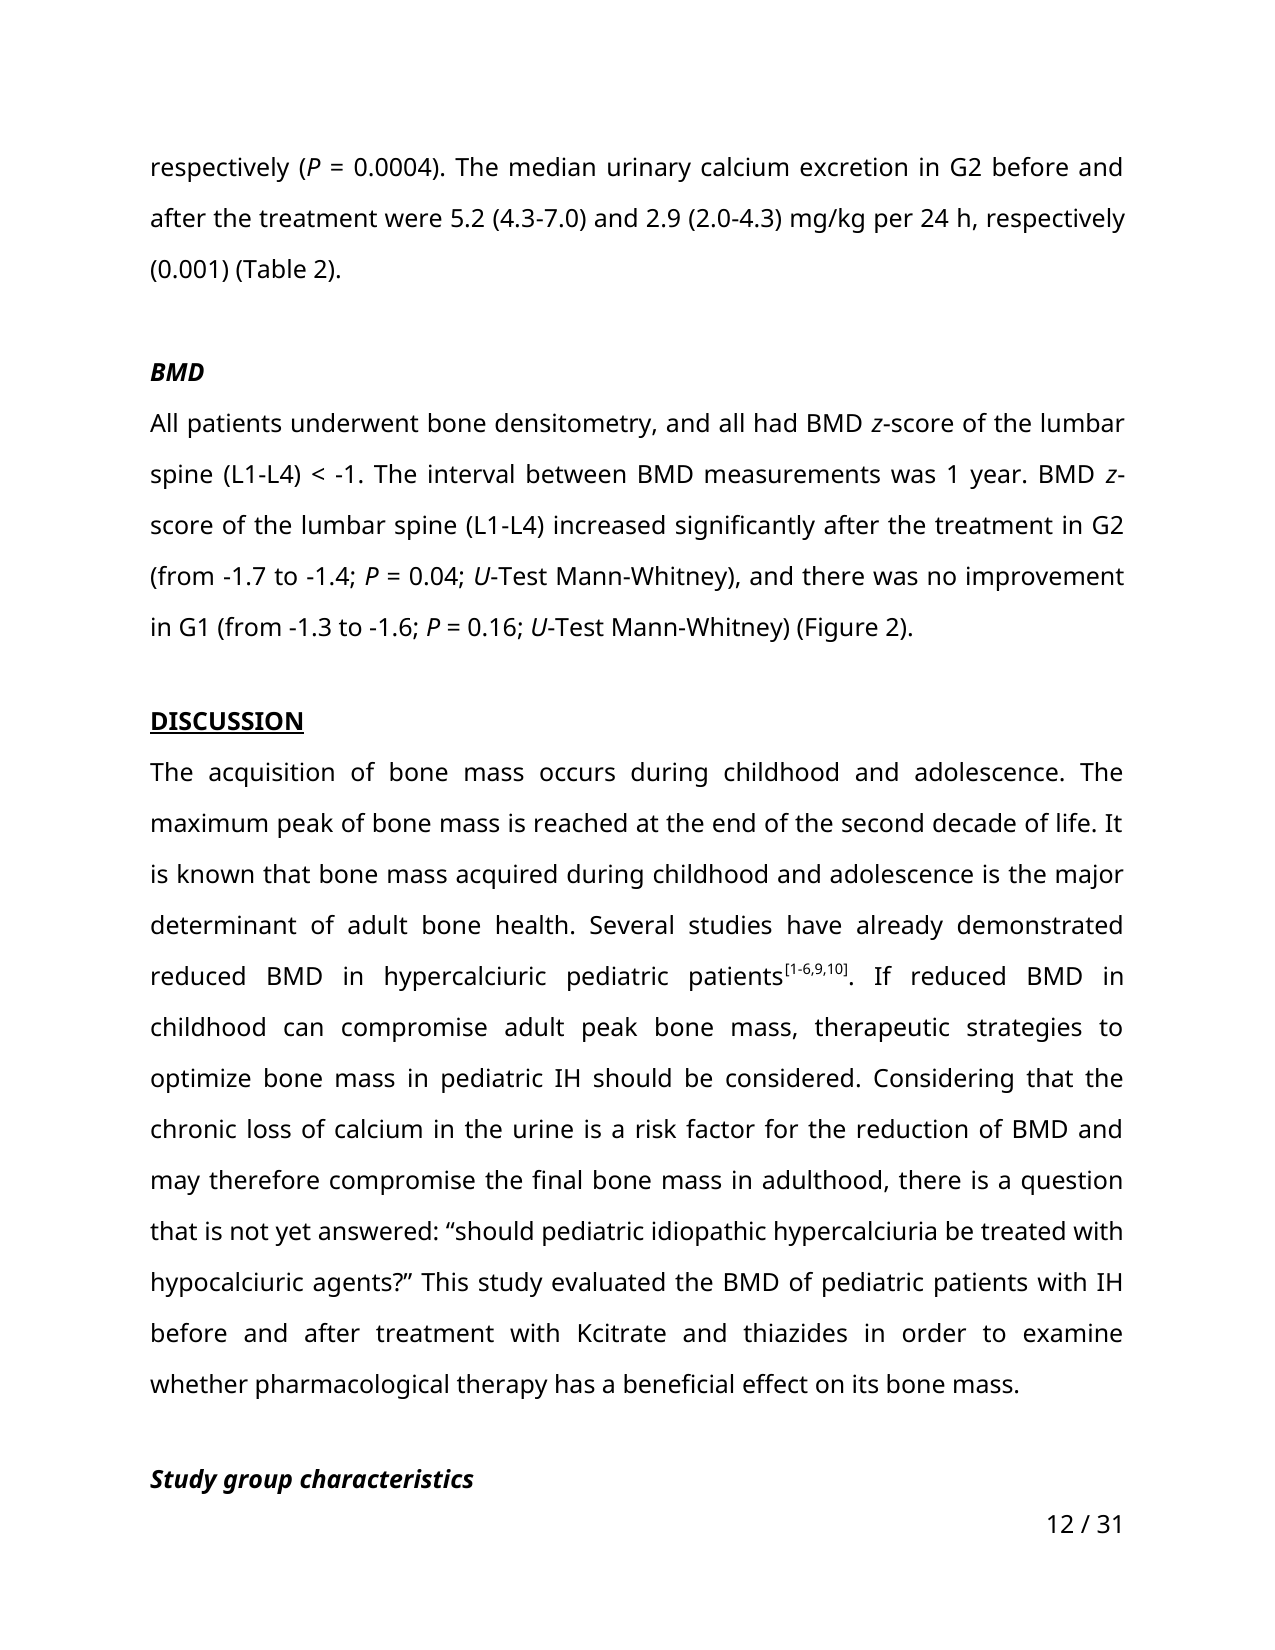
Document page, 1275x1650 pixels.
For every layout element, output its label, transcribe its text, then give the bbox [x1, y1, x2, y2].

text The acquisition of bone mass occurs during childhood and adolescence. The maximum peak of bone mass is reached at the end of the second decade of life. It is known that bone mass acquired during childhood and adolescence is the major determinant of adult bone health. Several studies have already demonstrated reduced BMD in hypercalciuric pediatric patients[1-6,9,10]. If reduced BMD in childhood can compromise adult peak bone mass, therapeutic strategies to optimize bone mass in pediatric IH should be considered. Considering that the chronic loss of calcium in the urine is a risk factor for the reduction of BMD and may therefore compromise the final bone mass in adulthood, there is a question that is not yet answered: “should pediatric idiopathic hypercalciuria be treated with hypocalciuric agents?” This study evaluated the BMD of pediatric patients with IH before and after treatment with Kcitrate and thiazides in order to examine whether pharmacological therapy has a beneficial effect on its bone mass. [150, 754, 1125, 1401]
text BMD [150, 354, 1125, 388]
text Study group characteristics [150, 1461, 1125, 1495]
text DISCUSSION [150, 703, 1125, 738]
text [150, 150, 1125, 286]
text All patients underwent bone densitometry, and all had BMD z-score of the lumbar spine (L1-L4) < -1. The interval between BMD measurements was 1 year. BMD z-score of the lumbar spine (L1-L4) increased significantly after the treatment in G2 (from -1.7 to -1.4; P = 0.04; U-Test Mann-Whitney), and there was no improvement in G1 (from -1.3 to -1.6; P = 0.16; U-Test Mann-Whitney) (Figure 2). [150, 405, 1125, 643]
